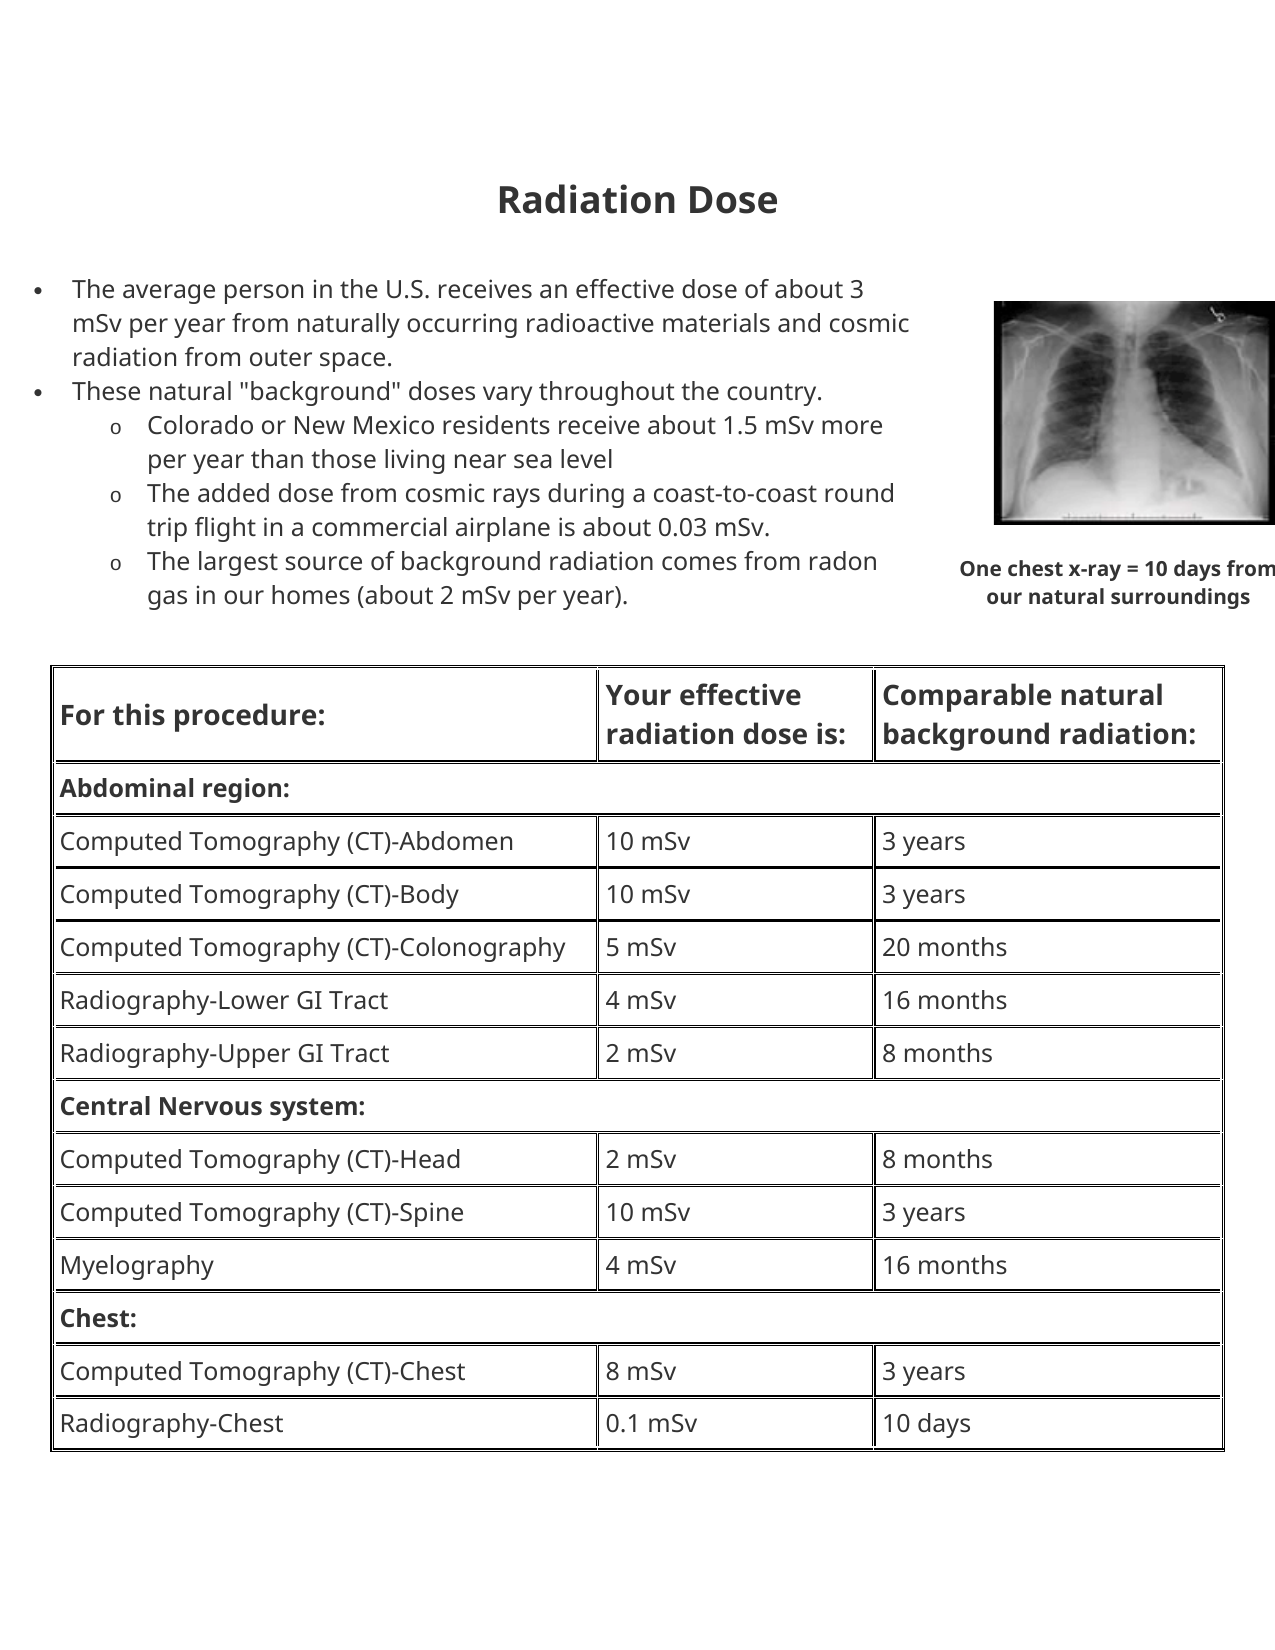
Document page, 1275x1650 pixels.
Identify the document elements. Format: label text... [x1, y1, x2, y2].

table_cell The average person in the U.S. receives an effective dose of about 3 mSv per year from naturally occurring radioactive materials and cosmic radiation from outer space. These natural "background" doses vary throughout the country. Colorado or New Mexico residents receive about 1.5 mSv more per year than those living near sea level The added dose from cosmic rays during a coast-to-coast round trip flight in a commercial airplane is about 0.03 mSv. The largest source of background radiation comes from radon gas in our homes (about 2 mSv per year). [0, 248, 935, 664]
table_cell 16 months [874, 972, 1223, 1025]
table_cell 5 mSv [599, 922, 872, 972]
table_cell 4 mSv [599, 975, 872, 1025]
table_header Comparable natural background radiation: [874, 668, 1222, 760]
table_cell Abdominal region: [54, 760, 1222, 813]
table_header Your effective radiation dose is: [598, 666, 874, 760]
table_cell 2 mSv [599, 1134, 872, 1183]
table_cell Computed Tomography (CT)-Abdomen [54, 813, 596, 866]
table_cell 3 years [876, 1184, 1222, 1236]
table_cell 3 years [876, 866, 1222, 919]
table_cell 8 months [874, 1131, 1223, 1183]
table_cell 10 mSv [599, 869, 872, 919]
table_cell 10 mSv [599, 817, 872, 866]
table_cell Computed Tomography (CT)-Colonography [54, 919, 596, 972]
table_cell 4 mSv [599, 1240, 872, 1289]
table_cell 2 mSv [599, 1028, 872, 1078]
table_cell Myelography [54, 1236, 596, 1289]
table_cell Radiography-Lower GI Tract [52, 972, 598, 1025]
table_cell Computed Tomography (CT)-Spine [54, 1184, 596, 1236]
table_header For this procedure: [54, 668, 598, 760]
table_cell Radiography-Chest [54, 1395, 598, 1448]
table_cell 10 mSv [599, 1187, 872, 1236]
table_cell One chest x-ray = 10 days from our natural surroundings [935, 248, 1275, 664]
picture [993, 301, 1275, 525]
table_cell 3 years [876, 1342, 1222, 1395]
table_cell 3 years [876, 813, 1222, 866]
table_cell 0.1 mSv [598, 1395, 874, 1448]
table_cell 8 mSv [599, 1346, 872, 1395]
table_cell Chest: [54, 1289, 1222, 1342]
table_header Radiation Dose [0, 150, 1275, 248]
table_cell 16 months [876, 1236, 1222, 1289]
table_cell Radiography-Upper GI Tract [52, 1025, 598, 1078]
table_cell Computed Tomography (CT)-Chest [54, 1342, 596, 1395]
table_cell 20 months [876, 919, 1222, 972]
table_cell Central Nervous system: [52, 1078, 1223, 1131]
table_cell Computed Tomography (CT)-Head [52, 1131, 598, 1183]
table_cell 8 months [874, 1025, 1223, 1078]
table_cell Computed Tomography (CT)-Body [54, 866, 596, 919]
table_cell 10 days [874, 1395, 1222, 1448]
